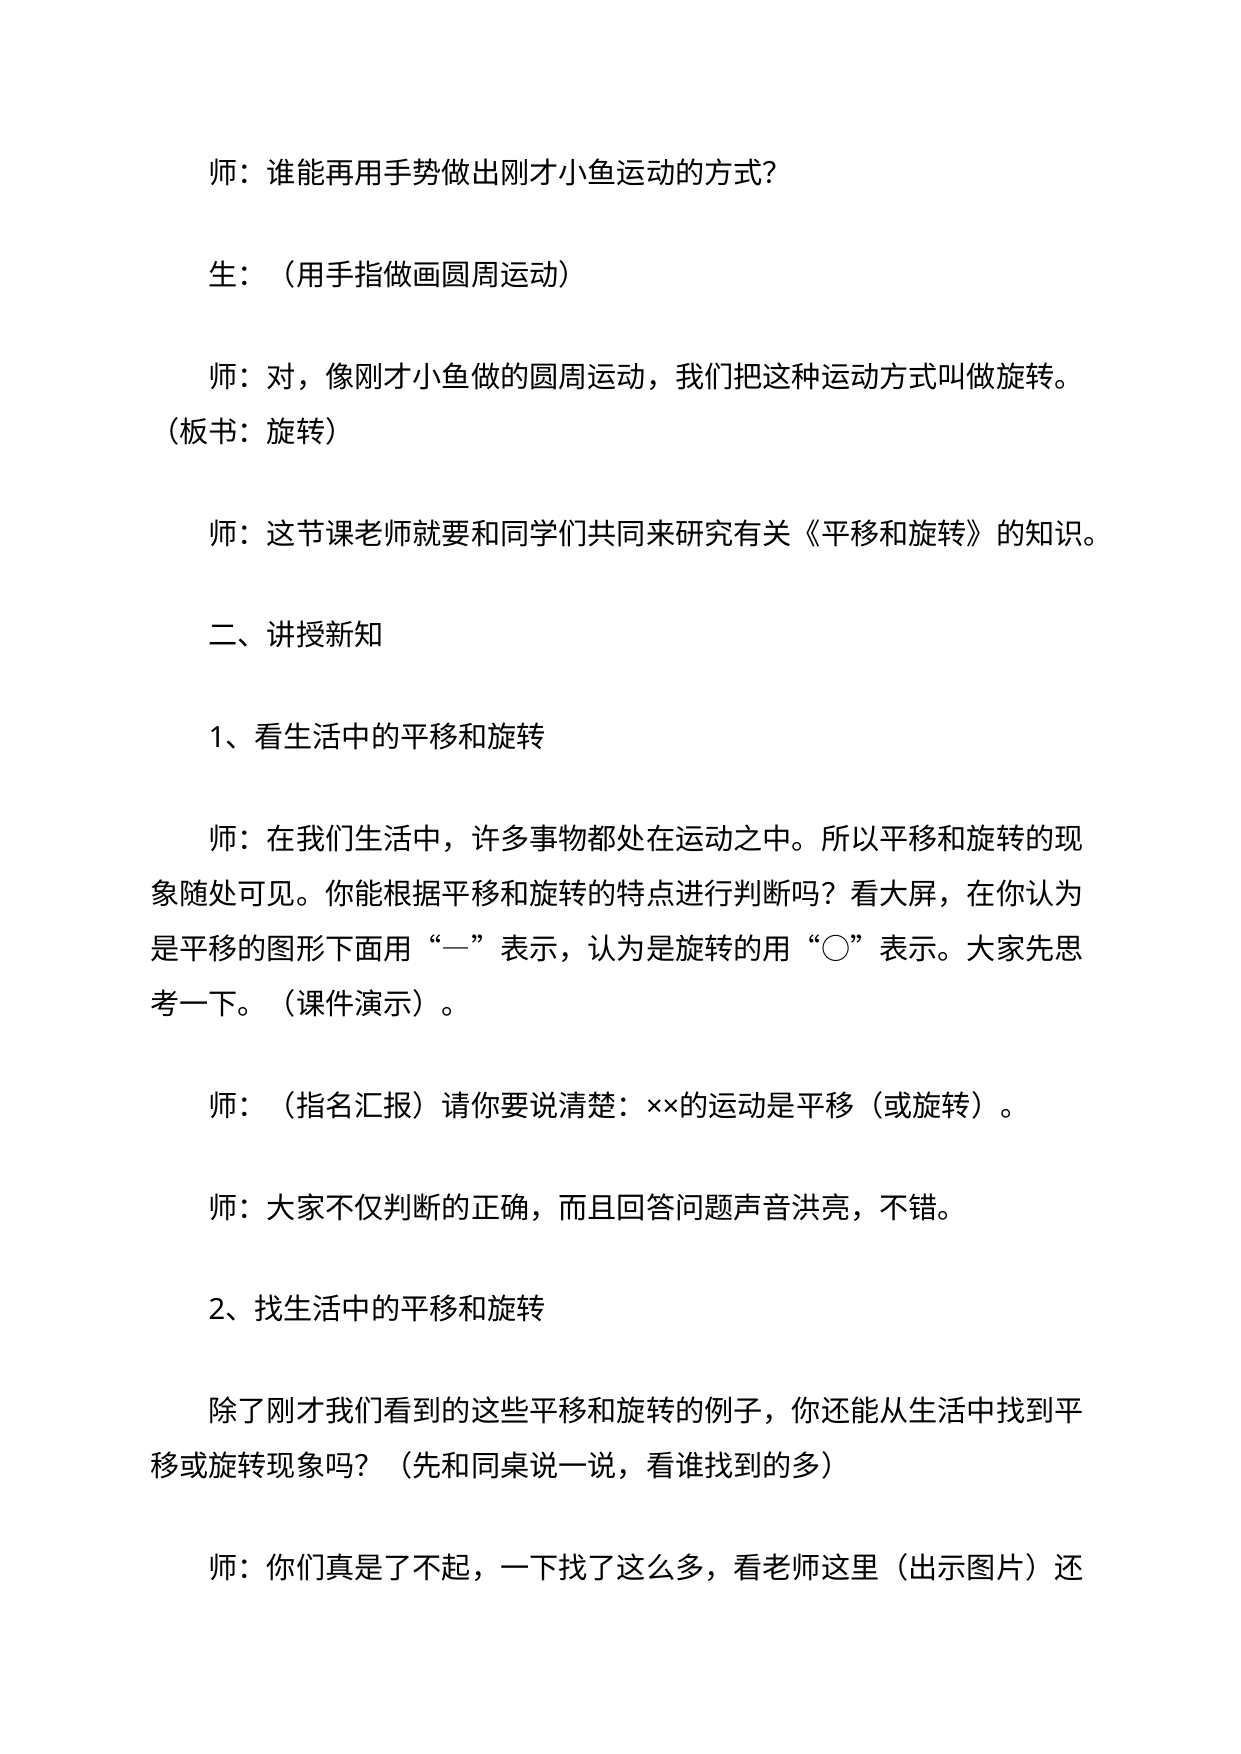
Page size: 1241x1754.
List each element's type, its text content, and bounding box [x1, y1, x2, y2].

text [150, 1544, 1090, 1587]
text 师：大家不仅判断的正确，而且回答问题声音洪亮，不错。 [150, 1184, 1090, 1226]
text 除了刚才我们看到的这些平移和旋转的例子，你还能从生活中找到平移或旋转现象吗？（先和同桌说一说，看谁找到的多） [150, 1388, 1090, 1485]
text 二、讲授新知 [150, 612, 1090, 654]
text 生：（用手指做画圆周运动） [150, 252, 1090, 294]
text 师：这节课老师就要和同学们共同来研究有关《平移和旋转》的知识。 [150, 510, 1090, 552]
text 1、看生活中的平移和旋转 [150, 714, 1090, 756]
text 师：在我们生活中，许多事物都处在运动之中。所以平移和旋转的现象随处可见。你能根据平移和旋转的特点进行判断吗？看大屏，在你认为是平移的图形下面用“—”表示，认为是旋转的用“○”表示。大家先思考一下。（课件演示）。 [150, 816, 1090, 1023]
text 2、找生活中的平移和旋转 [150, 1286, 1090, 1328]
text 师：谁能再用手势做出刚才小鱼运动的方式？ [150, 150, 1090, 192]
text 师：（指名汇报）请你要说清楚：××的运动是平移（或旋转）。 [150, 1082, 1090, 1124]
text 师：对，像刚才小鱼做的圆周运动，我们把这种运动方式叫做旋转。（板书：旋转） [150, 353, 1090, 451]
